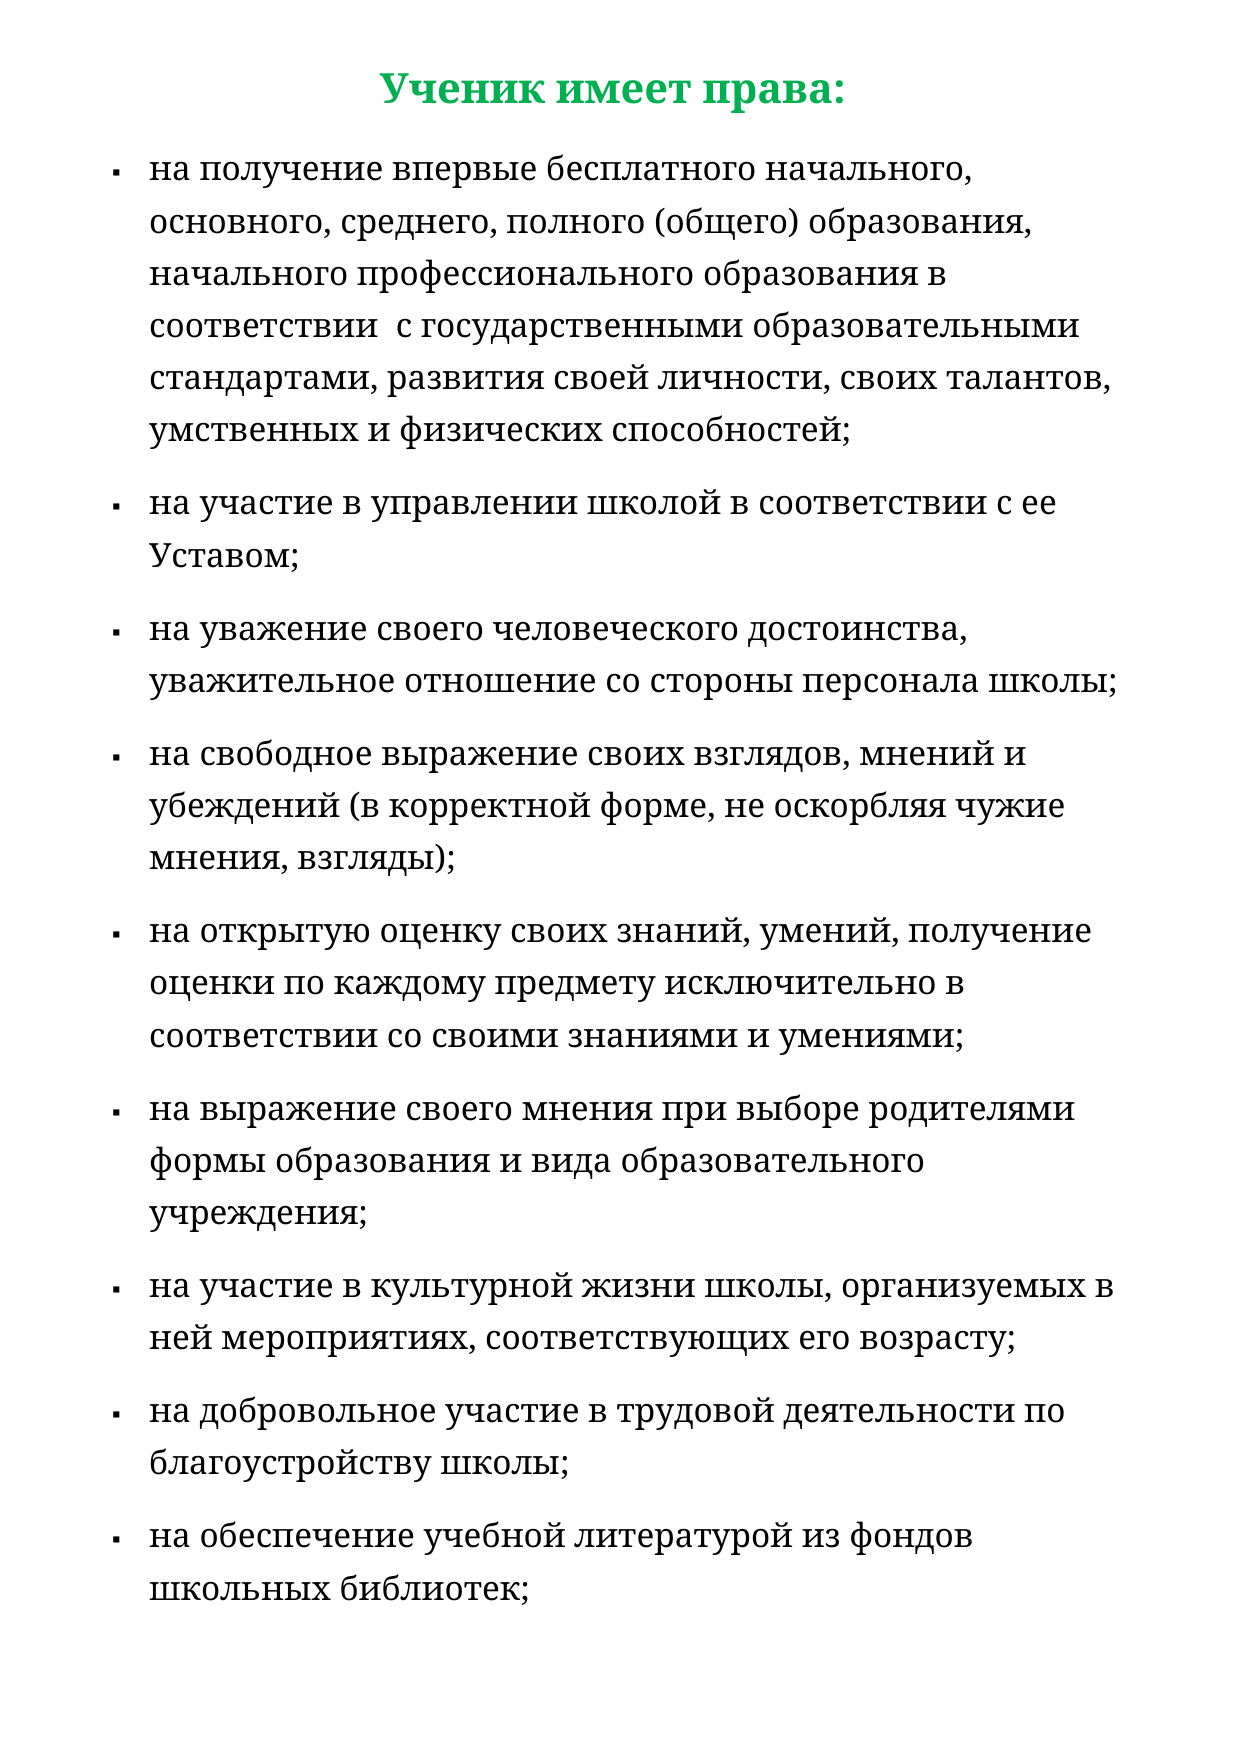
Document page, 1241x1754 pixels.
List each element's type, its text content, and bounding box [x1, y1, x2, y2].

list на участие в культурной жизни школы, организуемых в ней мероприятиях, соответствующих его возрасту; [111, 1262, 1152, 1359]
list на получение впервые бесплатного начального, основного, среднего, полного (общего) образования, начального профессионального образования в соответствии с государственными образовательными стандартами, развития своей личности, своих талантов, умственных и физических способностей; [111, 145, 1152, 452]
list на добровольное участие в трудовой деятельности по благоустройству школы; [111, 1387, 1152, 1484]
text Ученик имеет права: [74, 59, 1152, 116]
list на участие в управлении школой в соответствии с ее Уставом; [111, 479, 1152, 577]
list на уважение своего человеческого достоинства, уважительное отношение со стороны персонала школы; [111, 604, 1152, 702]
list на открытую оценку своих знаний, умений, получение оценки по каждому предмету исключительно в соответствии со своими знаниями и умениями; [111, 907, 1152, 1057]
list на свободное выражение своих взглядов, мнений и убеждений (в корректной форме, не оскорбляя чужие мнения, взгляды); [111, 729, 1152, 879]
list на выражение своего мнения при выборе родителями формы образования и вида образовательного учреждения; [111, 1084, 1152, 1234]
list на обеспечение учебной литературой из фондов школьных библиотек; [111, 1512, 1152, 1610]
